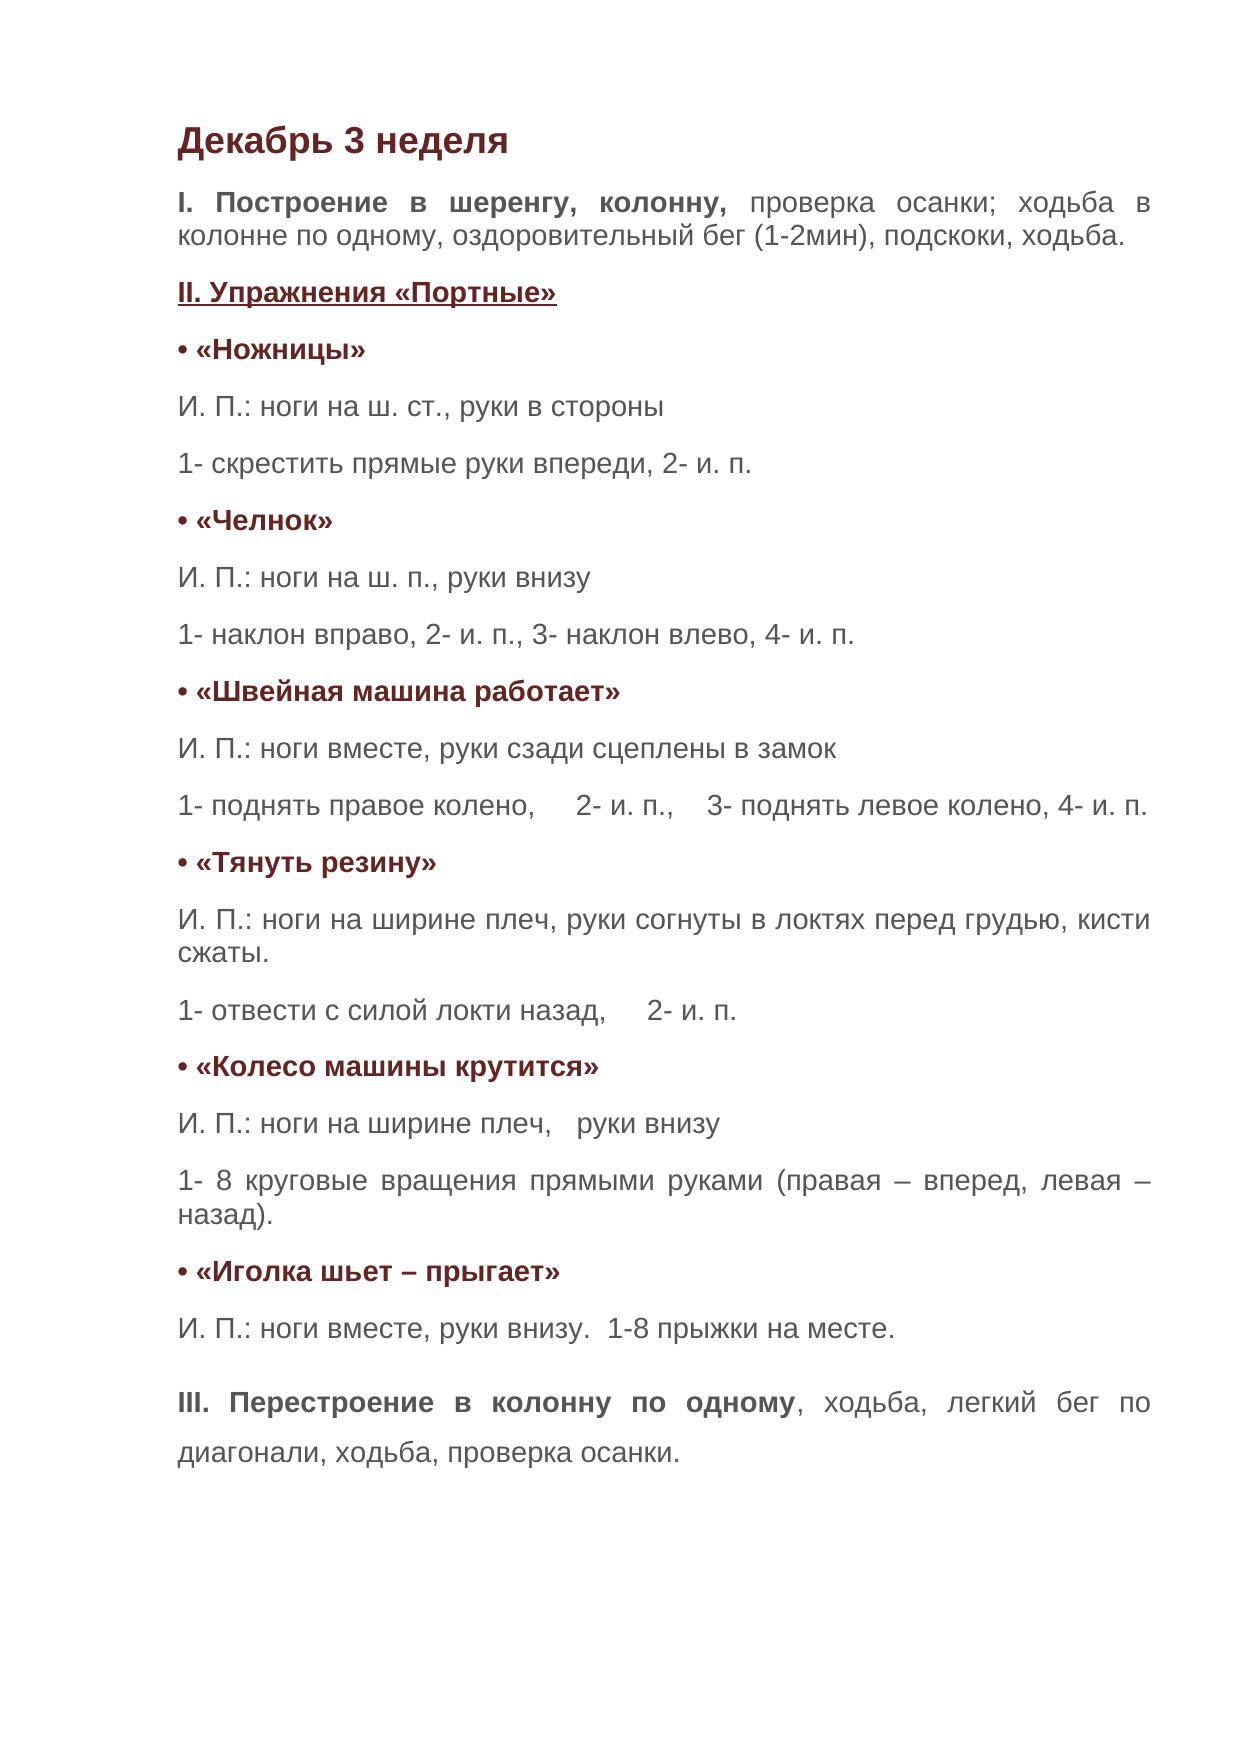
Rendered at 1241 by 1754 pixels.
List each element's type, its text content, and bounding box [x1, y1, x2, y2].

text 1- поднять правое колено, 2- и. п., 3- поднять левое колено, 4- и. п. [177, 788, 1152, 822]
text 1- отвести с силой локти назад, 2- и. п. [177, 992, 1152, 1026]
text 1- 8 круговые вращения прямыми руками (правая – вперед, левая – назад). [177, 1163, 1152, 1231]
text • «Челнок» [177, 503, 1152, 537]
text И. П.: ноги вместе, руки внизу. 1-8 прыжки на месте. [177, 1311, 1152, 1344]
text • «Тянуть резину» [177, 845, 1152, 878]
text И. П.: ноги вместе, руки сзади сцеплены в замок [177, 731, 1152, 764]
text I. Построение в шеренгу, колонну, проверка осанки; ходьба в колонне по одному, оздоровительный бег (1-2мин), подскоки, ходьба. [177, 185, 1152, 252]
text Декабрь 3 неделя [177, 118, 1152, 161]
text 1- скрестить прямые руки впереди, 2- и. п. [177, 446, 1152, 480]
text И. П.: ноги на ш. ст., руки в стороны [177, 389, 1152, 423]
text • «Колесо машины крутится» [177, 1049, 1152, 1083]
text И. П.: ноги на ширине плеч, руки согнуты в локтях перед грудью, кисти сжаты. [177, 902, 1152, 969]
text • «Иголка шьет – прыгает» [177, 1254, 1152, 1287]
text 1- наклон вправо, 2- и. п., 3- наклон влево, 4- и. п. [177, 617, 1152, 651]
text • «Швейная машина работает» [177, 674, 1152, 708]
text И. П.: ноги на ш. п., руки внизу [177, 560, 1152, 594]
text • «Ножницы» [177, 332, 1152, 366]
text II. Упражнения «Портные» [177, 275, 1152, 309]
text III. Перестроение в колонну по одному, ходьба, легкий бег по диагонали, ходьба, проверка осанки. [177, 1385, 1152, 1468]
text И. П.: ноги на ширине плеч, руки внизу [177, 1106, 1152, 1140]
